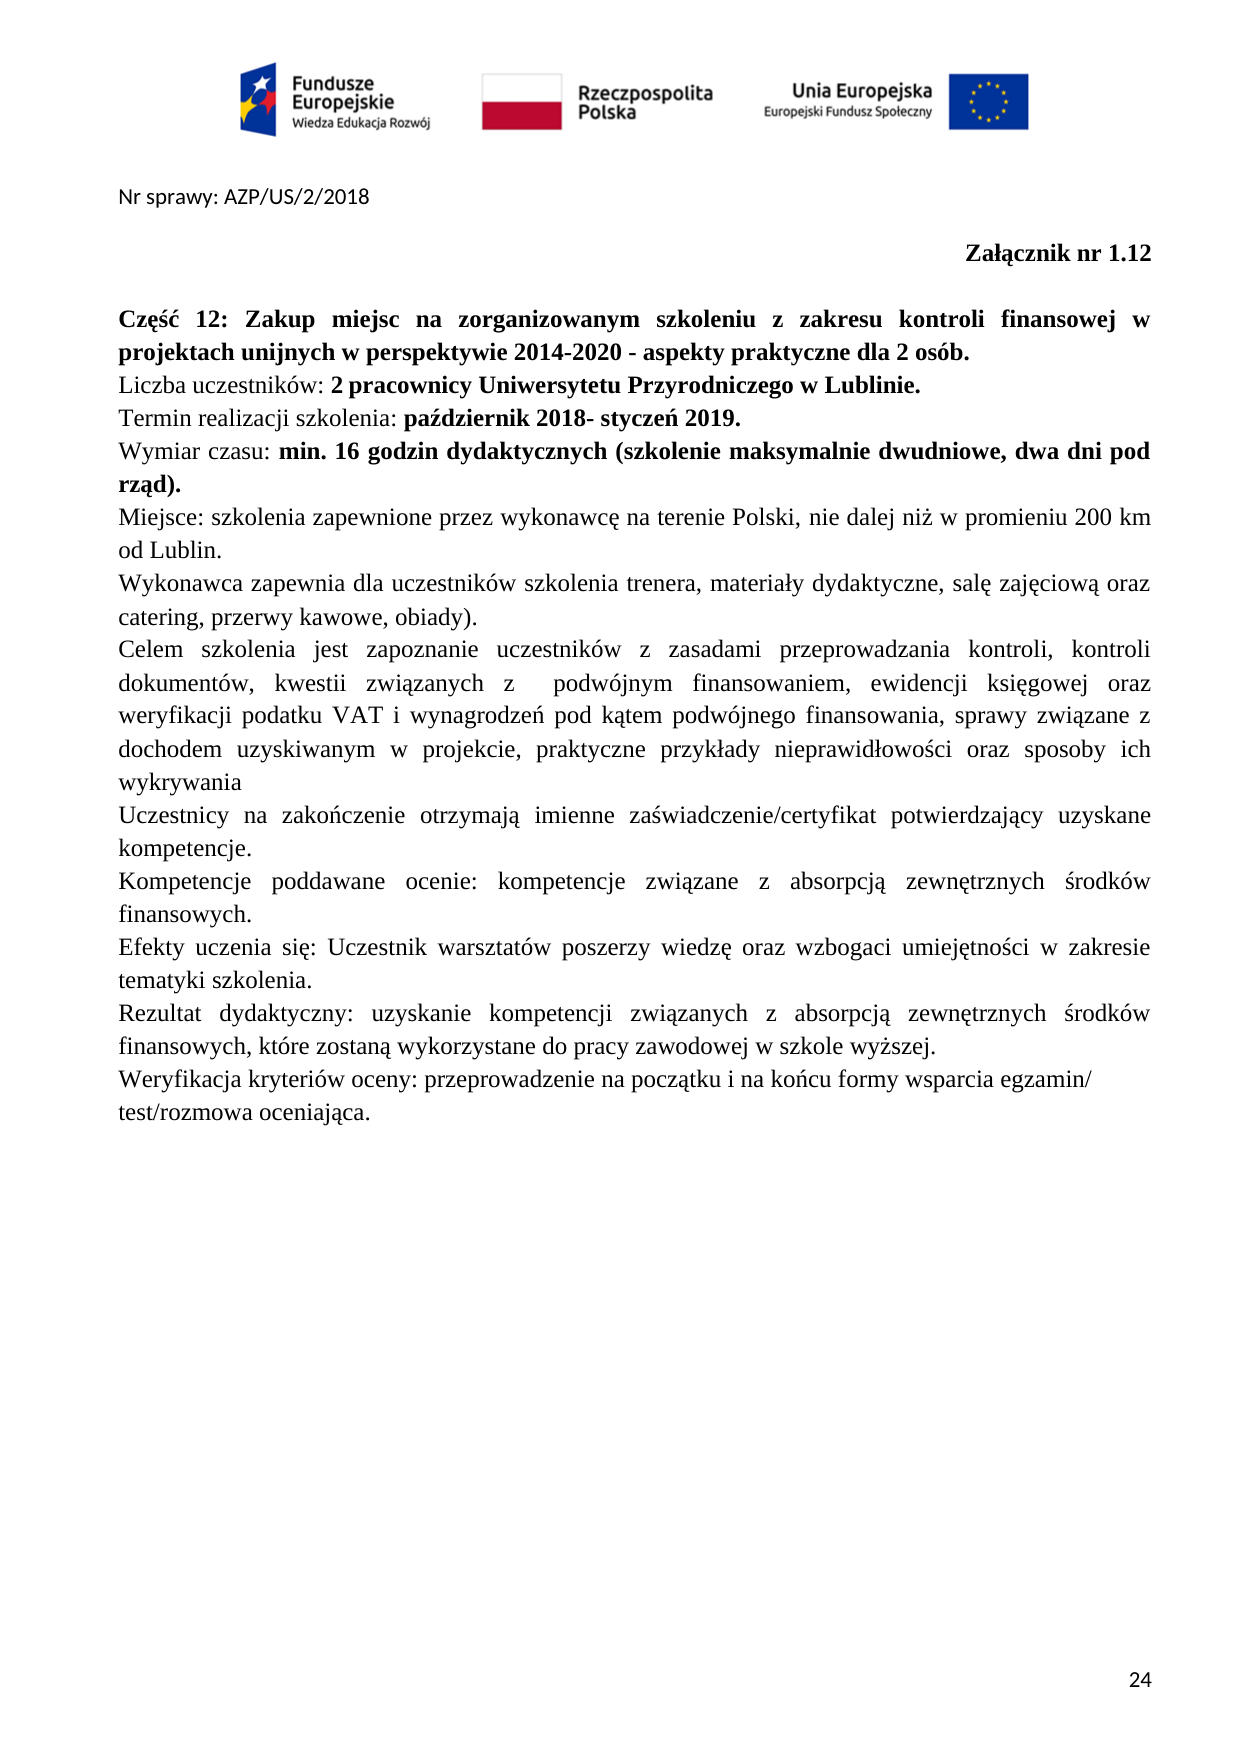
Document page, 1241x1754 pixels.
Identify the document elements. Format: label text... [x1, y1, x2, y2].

text Celem szkolenia jest zapoznanie uczestników z zasadami przeprowadzania kontroli, kontroli dokumentów, kwestii związanych z podwójnym finansowaniem, ewidencji księgowej oraz weryfikacji podatku VAT i wynagrodzeń pod kątem podwójnego finansowania, sprawy związane z dochodem uzyskiwanym w projekcie, praktyczne przykłady nieprawidłowości oraz sposoby ich wykrywania [118, 634, 1152, 795]
text Termin realizacji szkolenia: październik 2018- styczeń 2019. [118, 403, 1152, 432]
text test/rozmowa oceniająca. [118, 1097, 1152, 1126]
text Kompetencje poddawane ocenie: kompetencje związane z absorpcją zewnętrznych środków finansowych. [118, 866, 1152, 927]
text Uczestnicy na zakończenie otrzymają imienne zaświadczenie/certyfikat potwierdzający uzyskane kompetencje. [118, 800, 1152, 861]
text Część 12: Zakup miejsc na zorganizowanym szkoleniu z zakresu kontroli finansowej w projektach unijnych w perspektywie 2014-2020 - aspekty praktyczne dla 2 osób. [118, 304, 1152, 366]
text Rezultat dydaktyczny: uzyskanie kompetencji związanych z absorpcją zewnętrznych środków finansowych, które zostaną wykorzystane do pracy zawodowej w szkole wyższej. [118, 998, 1152, 1059]
text Wykonawca zapewnia dla uczestników szkolenia trenera, materiały dydaktyczne, salę zajęciową oraz catering, przerwy kawowe, obiady). [118, 568, 1152, 630]
picture [223, 44, 1046, 155]
text Efekty uczenia się: Uczestnik warsztatów poszerzy wiedzę oraz wzbogaci umiejętności w zakresie tematyki szkolenia. [118, 932, 1152, 993]
text Załącznik nr 1.12 [118, 238, 1152, 267]
text Miejsce: szkolenia zapewnione przez wykonawcę na terenie Polski, nie dalej niż w promieniu 200 km od Lublin. [118, 502, 1152, 564]
text Wymiar czasu: min. 16 godzin dydaktycznych (szkolenie maksymalnie dwudniowe, dwa dni pod rząd). [118, 436, 1152, 498]
text Weryfikacja kryteriów oceny: przeprowadzenie na początku i na końcu formy wsparcia egzamin/ [118, 1064, 1152, 1093]
text Liczba uczestników: 2 pracownicy Uniwersytetu Przyrodniczego w Lublinie. [118, 370, 1152, 399]
